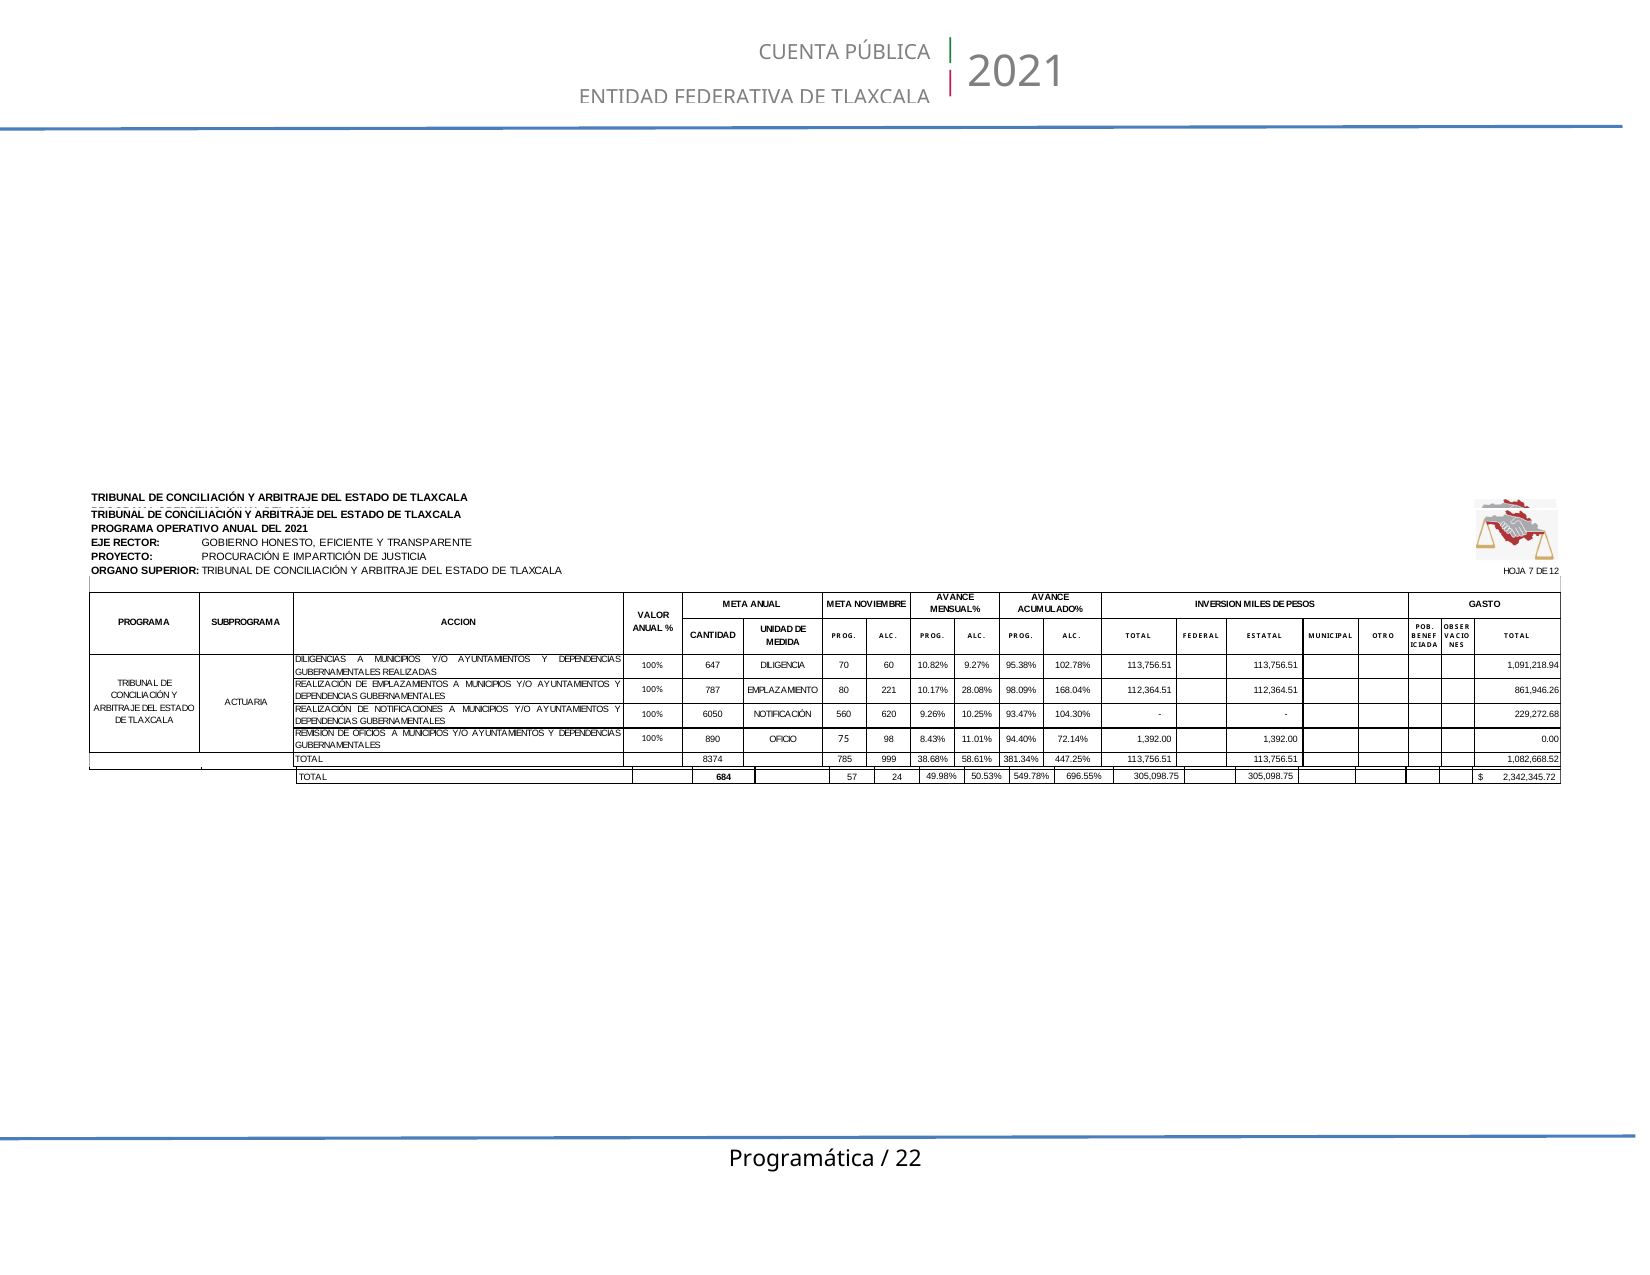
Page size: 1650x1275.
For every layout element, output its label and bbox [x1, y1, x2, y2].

picture [945, 28, 961, 99]
